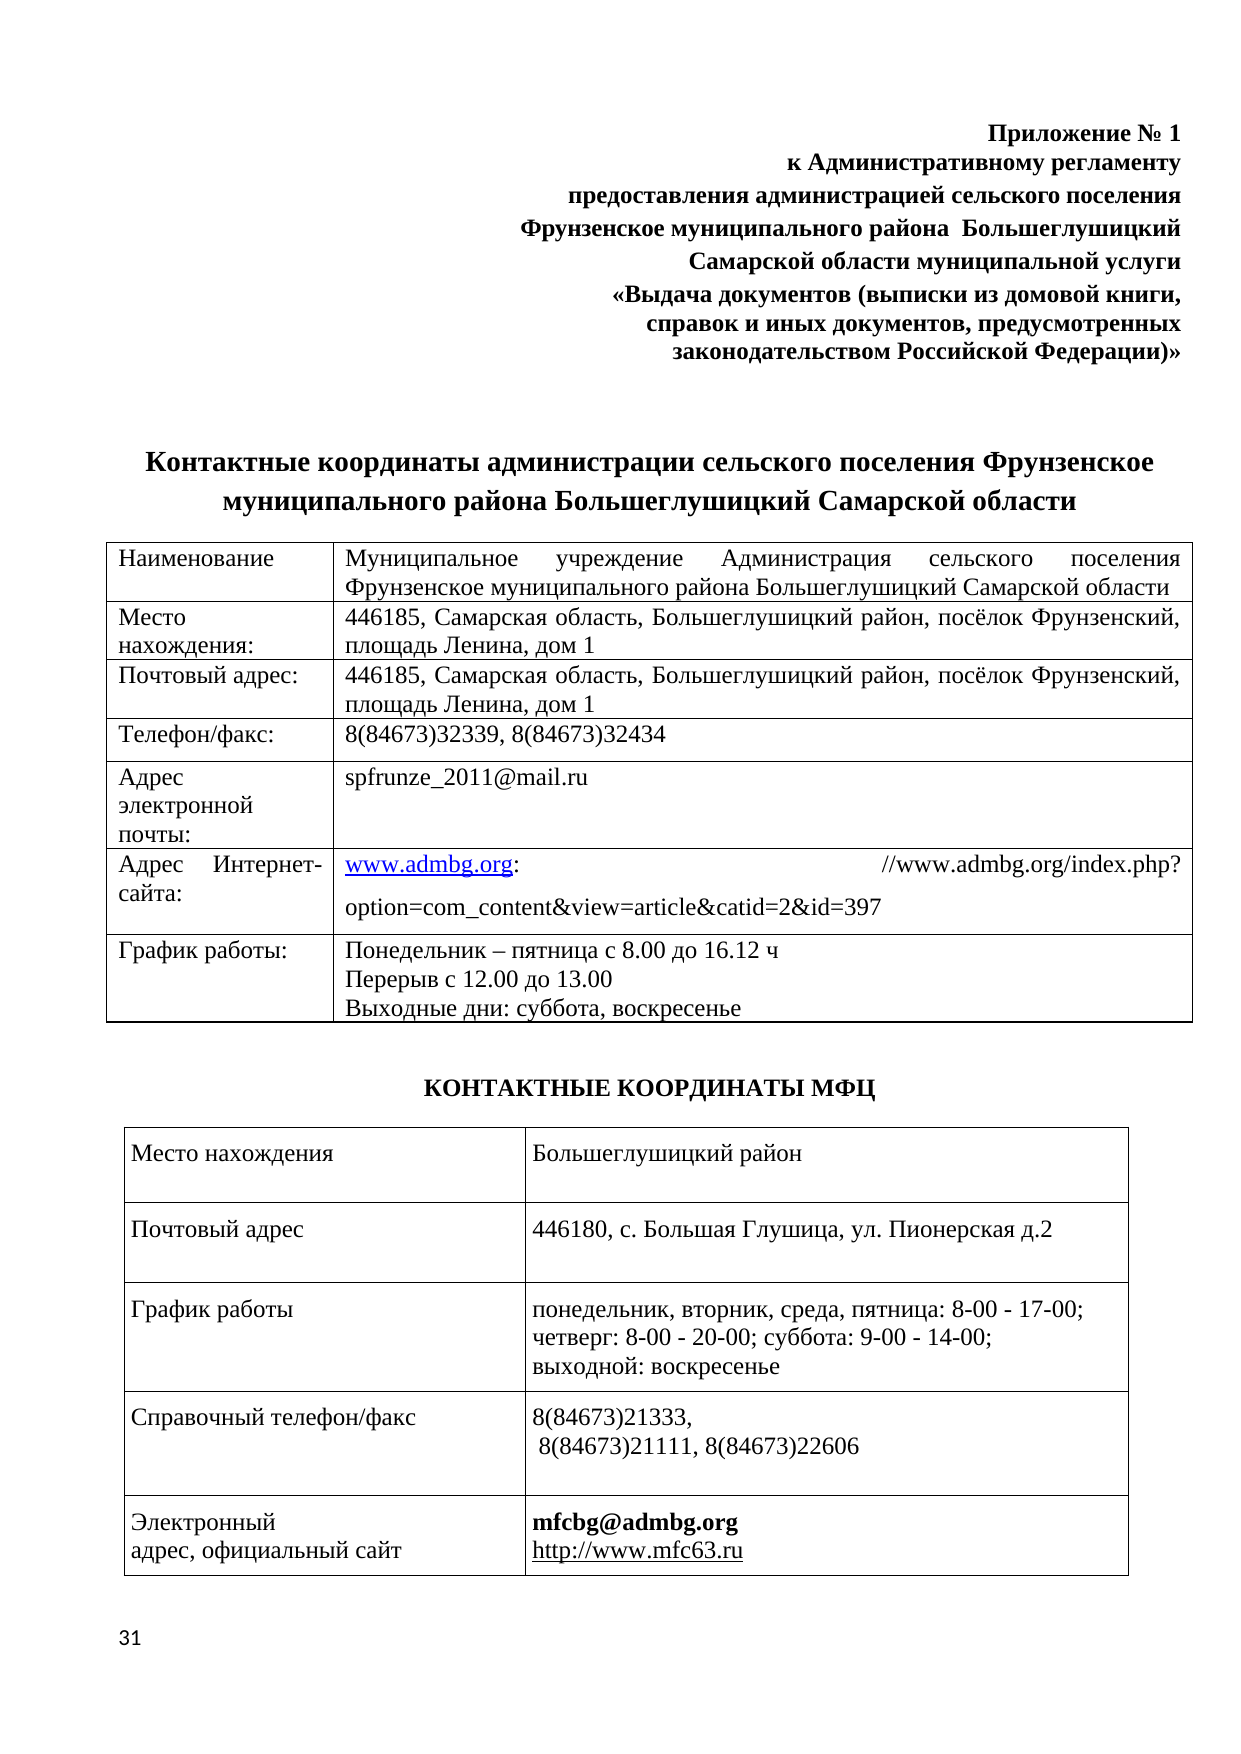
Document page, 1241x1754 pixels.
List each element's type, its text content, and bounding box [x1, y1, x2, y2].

table_cell 446180, с. Большая Глушица, ул. Пионерская д.2 [526, 1203, 1128, 1282]
table_header Наименование [107, 543, 333, 601]
text Приложение № 1 [118, 118, 1181, 147]
table_header Место нахождения [125, 1128, 525, 1202]
text предоставления администрацией сельского поселения Фрунзенское муниципального района Большеглушицкий Самарской области муниципальной услуги [428, 180, 1181, 275]
table_cell 446185, Самарская область, Большеглушицкий район, посёлок Фрунзенский, площадь Ленина, дом 1 [334, 602, 1192, 659]
table_cell Понедельник – пятница с 8.00 до 16.12 ч Перерыв с 12.00 до 13.00 Выходные дни: суббота, воскресенье [334, 935, 1192, 1021]
table_cell График работы: [107, 935, 333, 1021]
text КОНТАКТНЫЕ КООРДИНАТЫ МФЦ [118, 1073, 1181, 1101]
table_header Большеглушицкий район [526, 1128, 1128, 1202]
text «Выдача документов (выписки из домовой книги, справок и иных документов, предусмотренных законодательством Российской Федерации)» [118, 279, 1181, 365]
table_cell spfrunze_2011@mail.ru [334, 762, 1192, 848]
text к Административному регламенту [428, 147, 1181, 176]
table_cell понедельник, вторник, среда, пятница: 8-00 - 17-00; четверг: 8-00 - 20-00; суббота: 9-00 - 14-00; выходной: воскресенье [526, 1283, 1128, 1391]
table_cell Адрес Интернет- сайта: [107, 849, 333, 934]
table_cell Место нахождения: [107, 602, 333, 659]
table_cell Телефон/факс: [107, 719, 333, 761]
table_cell mfcbg@admbg.org http://www.mfc63.ru [526, 1496, 1128, 1575]
table_cell Почтовый адрес [125, 1203, 525, 1282]
table_header Муниципальное учреждение Администрация сельского поселения Фрунзенское муниципального района Большеглушицкий Самарской области [334, 543, 1192, 601]
table_cell 446185, Самарская область, Большеглушицкий район, посёлок Фрунзенский, площадь Ленина, дом 1 [334, 660, 1192, 718]
table_cell Почтовый адрес: [107, 660, 333, 718]
table_cell 8(84673)21333, 8(84673)21111, 8(84673)22606 [526, 1392, 1128, 1495]
table_cell График работы [125, 1283, 525, 1391]
table_cell www.admbg.org: //www.admbg.org/index.php?option=com_content&view=article&catid=2&id=397 [334, 849, 1192, 934]
text Контактные координаты администрации сельского поселения Фрунзенское муниципального района Большеглушицкий Самарской области [118, 444, 1181, 516]
table_cell Справочный телефон/факс [125, 1392, 525, 1495]
table_cell Адрес электронной почты: [107, 762, 333, 848]
table_cell 8(84673)32339, 8(84673)32434 [334, 719, 1192, 761]
table_cell Электронный адрес, официальный сайт [125, 1496, 525, 1575]
